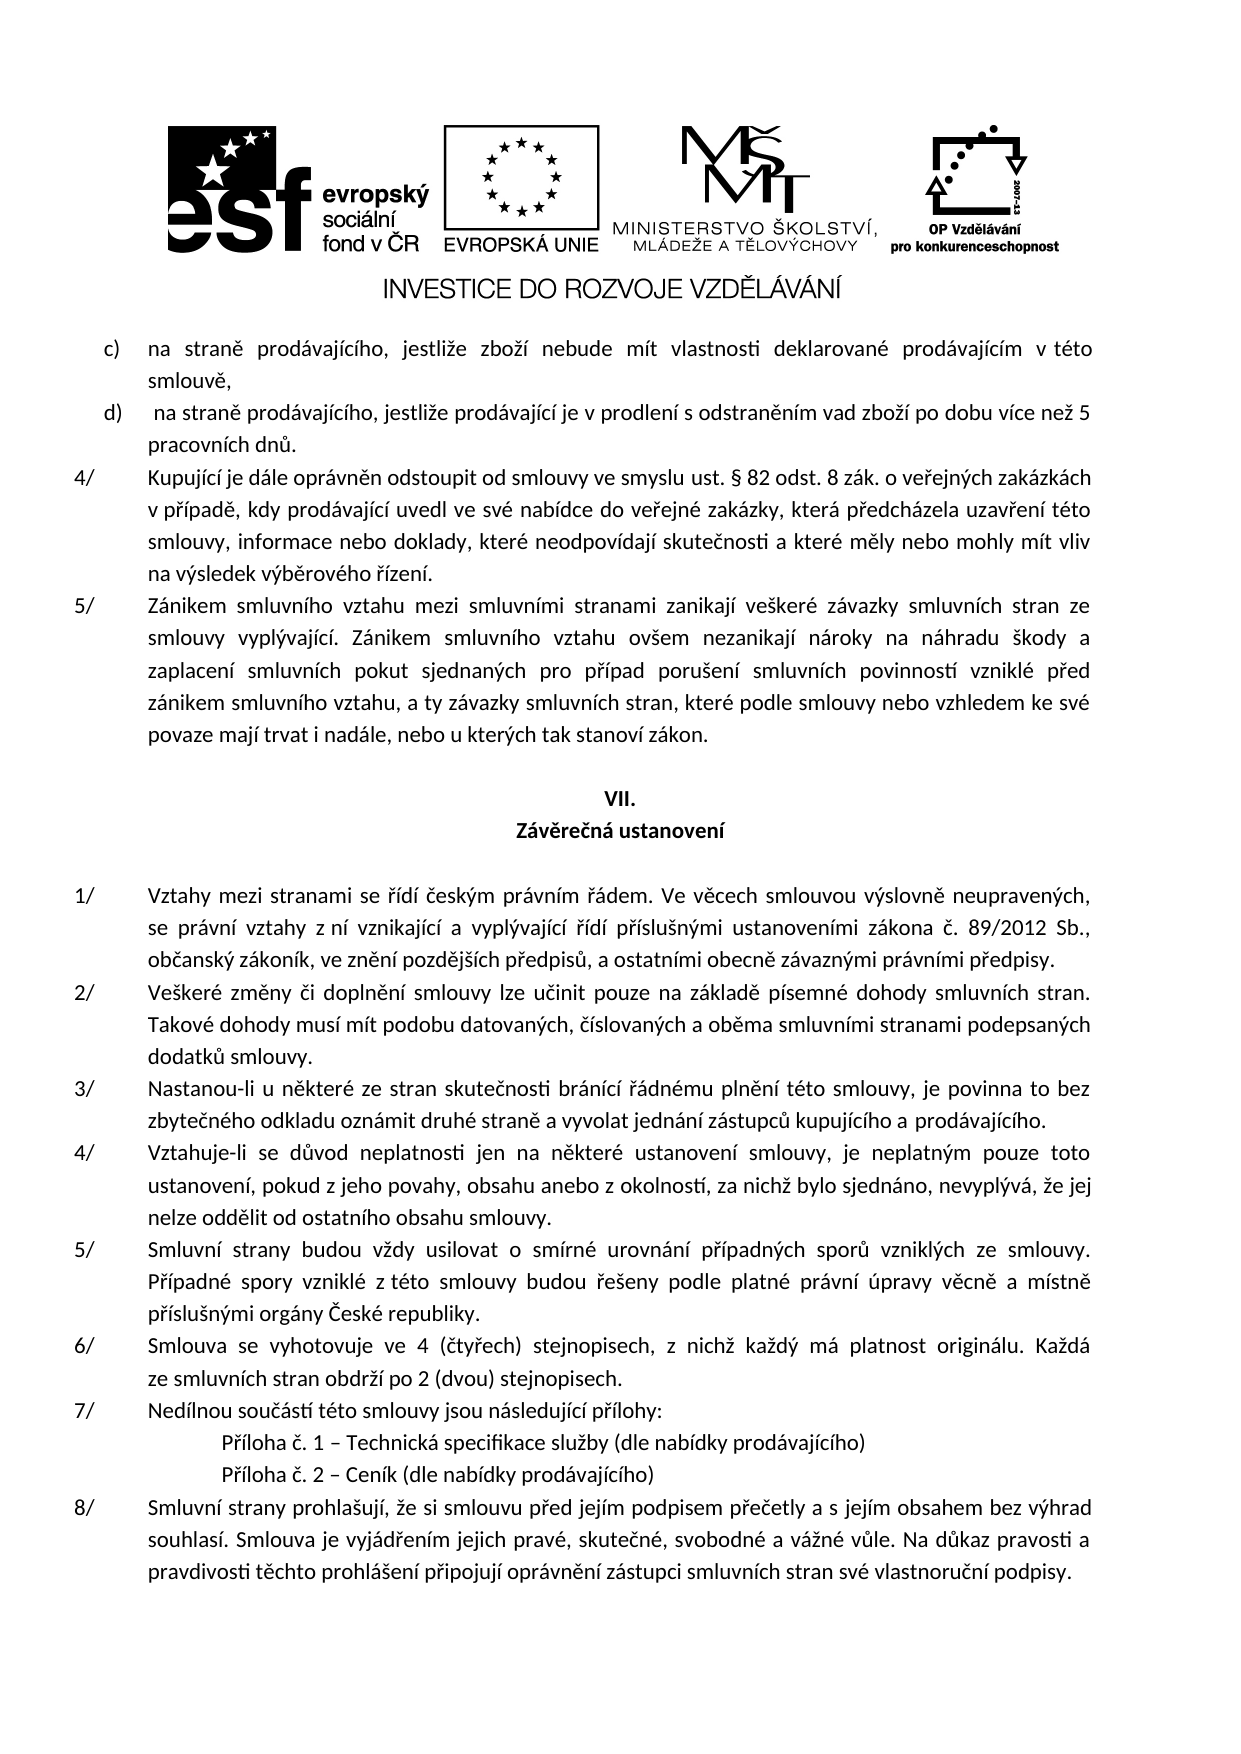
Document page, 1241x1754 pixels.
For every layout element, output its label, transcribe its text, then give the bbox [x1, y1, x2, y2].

list na straně prodávajícího, jestliže prodávající je v prodlení s odstraněním vad zboží po dobu více než 5 pracovních dnů. [103, 398, 1092, 458]
picture [121, 86, 1120, 330]
text Příloha č. 1 – Technická specifikace služby (dle nabídky prodávajícího) [148, 1428, 1092, 1456]
text VII. [148, 784, 1092, 812]
text 5/ Smluvní strany budou vždy usilovat o smírné urovnání případných sporů vzniklých ze smlouvy. Případné spory vzniklé z této smlouvy budou řešeny podle platné právní úpravy věcně a místně příslušnými orgány České republiky. [74, 1235, 1092, 1327]
text 4/ Vztahuje-li se důvod neplatnosti jen na některé ustanovení smlouvy, je neplatným pouze toto ustanovení, pokud z jeho povahy, obsahu anebo z okolností, za nichž bylo sjednáno, nevyplývá, že jej nelze oddělit od ostatního obsahu smlouvy. [74, 1138, 1092, 1231]
text 7/ Nedílnou součástí této smlouvy jsou následující přílohy: [74, 1396, 1092, 1424]
text 5/ Zánikem smluvního vztahu mezi smluvními stranami zanikají veškeré závazky smluvních stran ze smlouvy vyplývající. Zánikem smluvního vztahu ovšem nezanikají nároky na náhradu škody a zaplacení smluvních pokut sjednaných pro případ porušení smluvních povinností vzniklé před zánikem smluvního vztahu, a ty závazky smluvních stran, které podle smlouvy nebo vzhledem ke své povaze mají trvat i nadále, nebo u kterých tak stanoví zákon. [74, 591, 1092, 748]
text 2/ Veškeré změny či doplnění smlouvy lze učinit pouze na základě písemné dohody smluvních stran. Takové dohody musí mít podobu datovaných, číslovaných a oběma smluvními stranami podepsaných dodatků smlouvy. [74, 978, 1092, 1070]
text 1/ Vztahy mezi stranami se řídí českým právním řádem. Ve věcech smlouvou výslovně neupravených, se právní vztahy z ní vznikající a vyplývající řídí příslušnými ustanoveními zákona č. 89/2012 Sb., občanský zákoník, ve znění pozdějších předpisů, a ostatními obecně závaznými právními předpisy. [74, 881, 1092, 973]
text 3/ Nastanou-li u některé ze stran skutečnosti bránící řádnému plnění této smlouvy, je povinna to bez zbytečného odkladu oznámit druhé straně a vyvolat jednání zástupců kupujícího a prodávajícího. [74, 1074, 1092, 1134]
text 8/ Smluvní strany prohlašují, že si smlouvu před jejím podpisem přečetly a s jejím obsahem bez výhrad souhlasí. Smlouva je vyjádřením jejich pravé, skutečné, svobodné a vážné vůle. Na důkaz pravosti a pravdivosti těchto prohlášení připojují oprávnění zástupci smluvních stran své vlastnoruční podpisy. [74, 1493, 1092, 1585]
text Závěrečná ustanovení [148, 817, 1092, 845]
text 4/ Kupující je dále oprávněn odstoupit od smlouvy ve smyslu ust. § 82 odst. 8 zák. o veřejných zakázkách v případě, kdy prodávající uvedl ve své nabídce do veřejné zakázky, která předcházela uzavření této smlouvy, informace nebo doklady, které neodpovídají skutečnosti a které měly nebo mohly mít vliv na výsledek výběrového řízení. [74, 463, 1092, 587]
list na straně prodávajícího, jestliže zboží nebude mít vlastnosti deklarované prodávajícím v této smlouvě, [103, 295, 1092, 394]
text 6/ Smlouva se vyhotovuje ve 4 (čtyřech) stejnopisech, z nichž každý má platnost originálu. Každá ze smluvních stran obdrží po 2 (dvou) stejnopisech. [74, 1332, 1092, 1392]
text Příloha č. 2 – Ceník (dle nabídky prodávajícího) [148, 1460, 1092, 1488]
